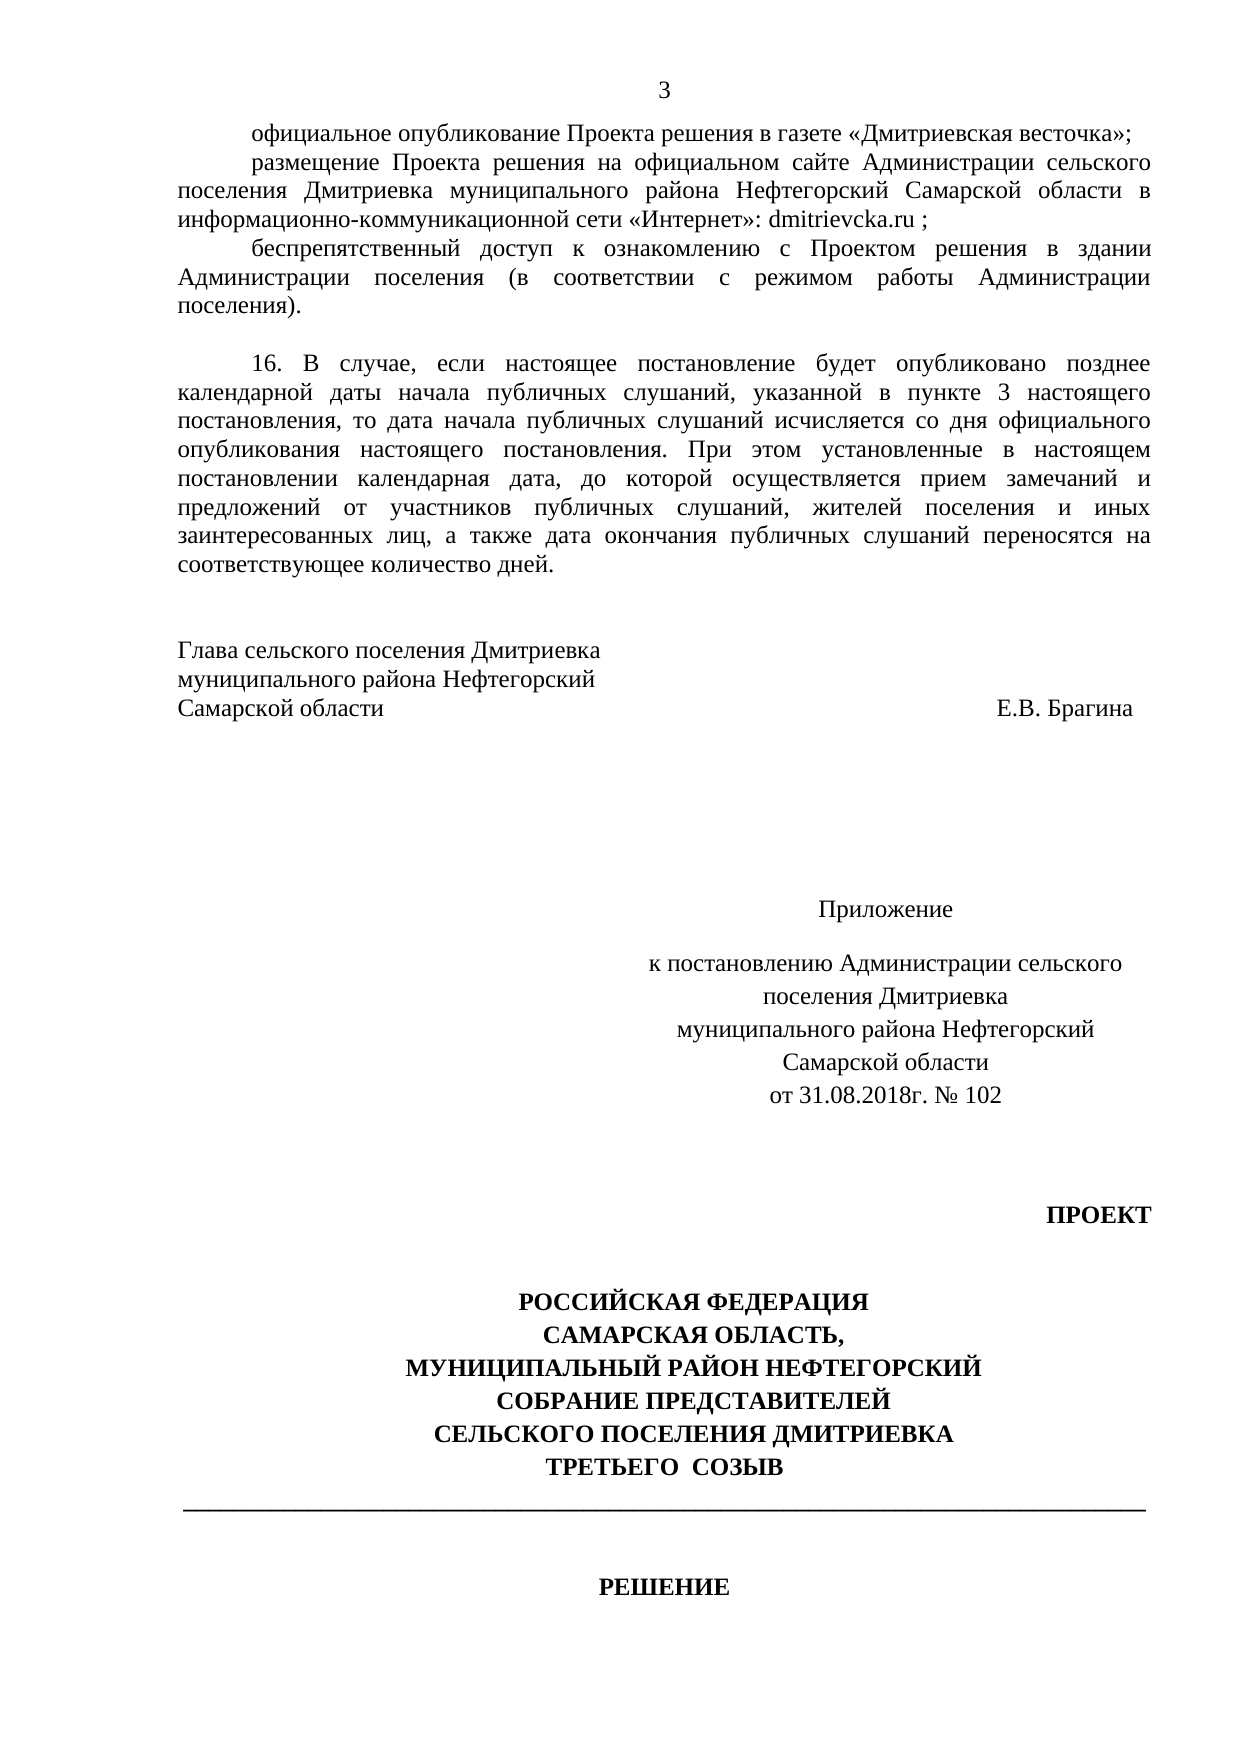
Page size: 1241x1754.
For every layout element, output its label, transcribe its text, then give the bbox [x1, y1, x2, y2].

text от 31.08.2018г. № 102 [620, 1080, 1152, 1109]
text беспрепятственный доступ к ознакомлению с Проектом решения в здании Администрации поселения (в соответствии с режимом работы Администрации поселения). [177, 233, 1152, 319]
text ТРЕТЬЕГО СОЗЫВ [177, 1452, 1152, 1481]
text РОССИЙСКАЯ ФЕДЕРАЦИЯ [177, 1287, 1152, 1316]
text РЕШЕНИЕ [177, 1572, 1152, 1601]
text Приложение [620, 894, 1152, 923]
text размещение Проекта решения на официальном сайте Администрации сельского поселения Дмитриевка муниципального района Нефтегорский Самарской области в информационно-коммуникационной сети «Интернет»: dmitrievcka.ru ; [177, 147, 1152, 233]
text ПРОЕКТ [177, 1200, 1152, 1229]
text СОБРАНИЕ ПРЕДСТАВИТЕЛЕЙ [177, 1386, 1152, 1415]
text официальное опубликование Проекта решения в газете «Дмитриевская весточка»; [177, 118, 1152, 147]
text САМАРСКАЯ ОБЛАСТЬ, [177, 1320, 1152, 1349]
text к постановлению Администрации сельского поселения Дмитриевка [620, 948, 1152, 1010]
text МУНИЦИПАЛЬНЫЙ РАЙОН НЕФТЕГОРСКИЙ [177, 1353, 1152, 1382]
text _____________________________________________________________________________ [177, 1485, 1152, 1514]
text Самарской области Е.В. Брагина [177, 693, 1152, 722]
text СЕЛЬСКОГО ПОСЕЛЕНИЯ ДМИТРИЕВКА [177, 1419, 1152, 1448]
text Глава сельского поселения Дмитриевка [177, 636, 1152, 664]
text муниципального района Нефтегорский [177, 664, 1152, 693]
text муниципального района Нефтегорский Самарской области [620, 1014, 1152, 1076]
text 16. В случае, если настоящее постановление будет опубликовано позднее календарной даты начала публичных слушаний, указанной в пункте 3 настоящего постановления, то дата начала публичных слушаний исчисляется со дня официального опубликования настоящего постановления. При этом установленные в настоящем постановлении календарная дата, до которой осуществляется прием замечаний и предложений от участников публичных слушаний, жителей поселения и иных заинтересованных лиц, а также дата окончания публичных слушаний переносятся на соответствующее количество дней. [177, 348, 1152, 578]
